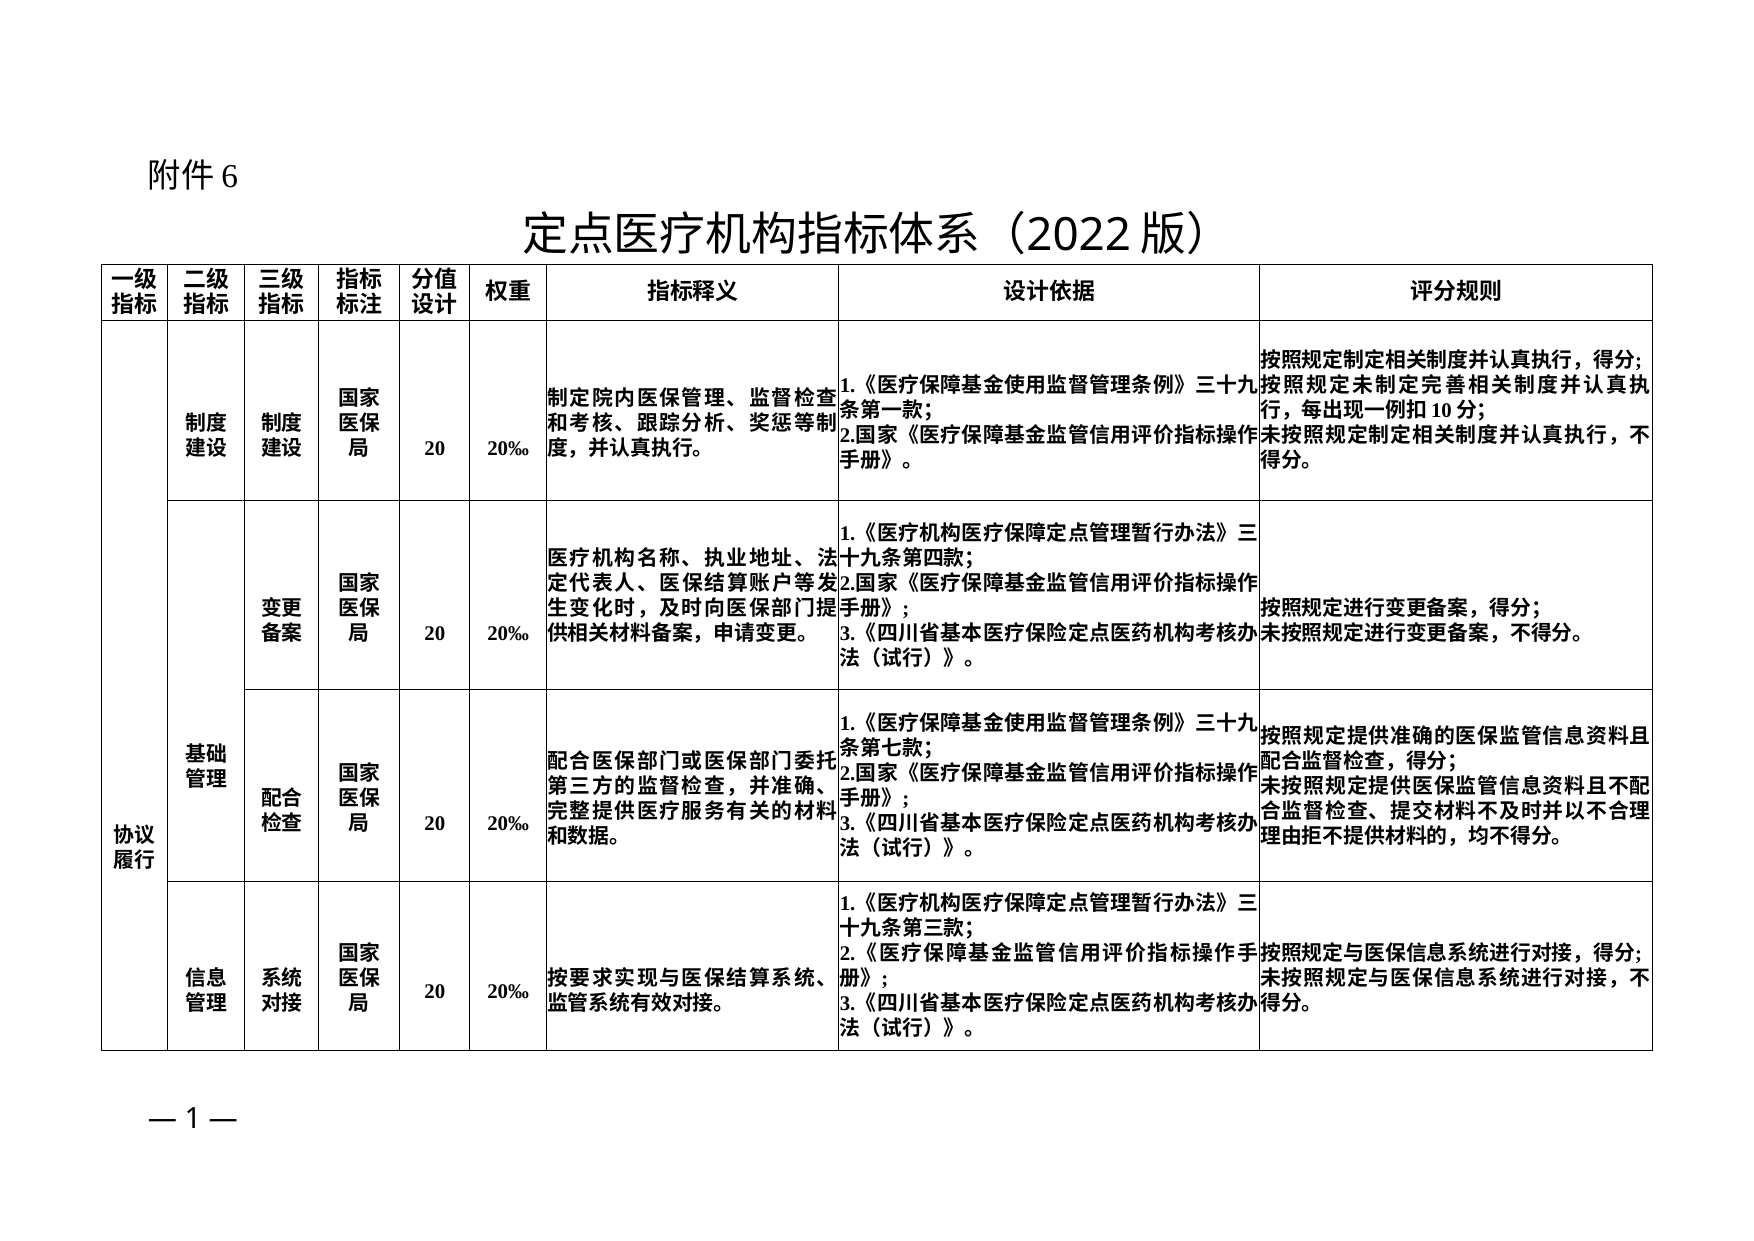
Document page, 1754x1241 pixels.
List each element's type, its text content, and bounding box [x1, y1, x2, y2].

table_cell 20 [400, 690, 469, 881]
table_cell 国家 医保 局 [319, 690, 399, 881]
table_cell 按照规定提供准确的医保监管信息资料且配合监督检查，得分； 未按照规定提供医保监管信息资料且不配合监督检查、提交材料不及时并以不合理理由拒不提供材料的，均不得分。 [1260, 690, 1652, 881]
table_cell 国家 医保 局 [319, 501, 399, 689]
table_header 指标释义 [547, 265, 838, 320]
table_cell 配合 检查 [245, 690, 318, 881]
table_cell 20 [400, 501, 469, 689]
table_cell 按要求实现与医保结算系统、监管系统有效对接。 [547, 882, 838, 1050]
table_cell 基础 管理 [168, 501, 244, 881]
table_cell 制定院内医保管理、监督检查和考核、跟踪分析、奖惩等制度，并认真执行。 [547, 321, 838, 500]
table_header 评分规则 [1260, 265, 1652, 320]
table_header 分值 设计 [400, 265, 469, 320]
table_cell 1.《医疗保障基金使用监督管理条例》三十九条第七款； 2.国家《医疗保障基金监管信用评价指标操作手册》; 3.《四川省基本医疗保险定点医药机构考核办法（试行）》。 [839, 690, 1259, 881]
text 定点医疗机构指标体系（2022版） [148, 197, 1606, 264]
table_cell 按照规定与医保信息系统进行对接，得分; 未按照规定与医保信息系统进行对接，不得分。 [1260, 882, 1652, 1050]
table_cell 信息 管理 [168, 882, 244, 1050]
table_cell 20‰ [470, 501, 546, 689]
table_cell 20 [400, 882, 469, 1050]
table_cell 20 [400, 321, 469, 500]
text 附件6 [148, 149, 1606, 197]
table_cell 国家 医保 局 [319, 882, 399, 1050]
table_cell 20‰ [470, 690, 546, 881]
table_cell 制度 建设 [168, 321, 244, 500]
table_cell 按照规定制定相关制度并认真执行，得分; 按照规定未制定完善相关制度并认真执行，每出现一例扣10分； 未按照规定制定相关制度并认真执行，不得分。 [1260, 321, 1652, 500]
table_cell 按照规定进行变更备案，得分； 未按照规定进行变更备案，不得分。 [1260, 501, 1652, 689]
table_cell 20‰ [470, 882, 546, 1050]
table_cell 1.《医疗机构医疗保障定点管理暂行办法》三十九条第四款； 2.国家《医疗保障基金监管信用评价指标操作手册》; 3.《四川省基本医疗保险定点医药机构考核办法（试行）》。 [839, 501, 1259, 689]
table_cell 系统 对接 [245, 882, 318, 1050]
table_header 设计依据 [839, 265, 1259, 320]
table_header 权重 [470, 265, 546, 320]
table_cell 配合医保部门或医保部门委托第三方的监督检查，并准确、完整提供医疗服务有关的材料和数据。 [547, 690, 838, 881]
table_cell 协议 履行 [102, 321, 167, 1050]
table_cell 变更 备案 [245, 501, 318, 689]
table_cell 制度 建设 [245, 321, 318, 500]
table_cell 1.《医疗保障基金使用监督管理条例》三十九条第一款； 2.国家《医疗保障基金监管信用评价指标操作手册》。 [839, 321, 1259, 500]
table_header 一级 指标 [102, 265, 167, 320]
table_header 二级 指标 [168, 265, 244, 320]
table_cell 国家 医保 局 [319, 321, 399, 500]
table_header 指标 标注 [319, 265, 399, 320]
table_header 三级 指标 [245, 265, 318, 320]
table_cell 20‰ [470, 321, 546, 500]
table_cell 医疗机构名称、执业地址、法定代表人、医保结算账户等发生变化时，及时向医保部门提供相关材料备案，申请变更。 [547, 501, 838, 689]
table_cell 1.《医疗机构医疗保障定点管理暂行办法》三十九条第三款； 2.《医疗保障基金监管信用评价指标操作手册》; 3.《四川省基本医疗保险定点医药机构考核办法（试行）》。 [839, 882, 1259, 1050]
